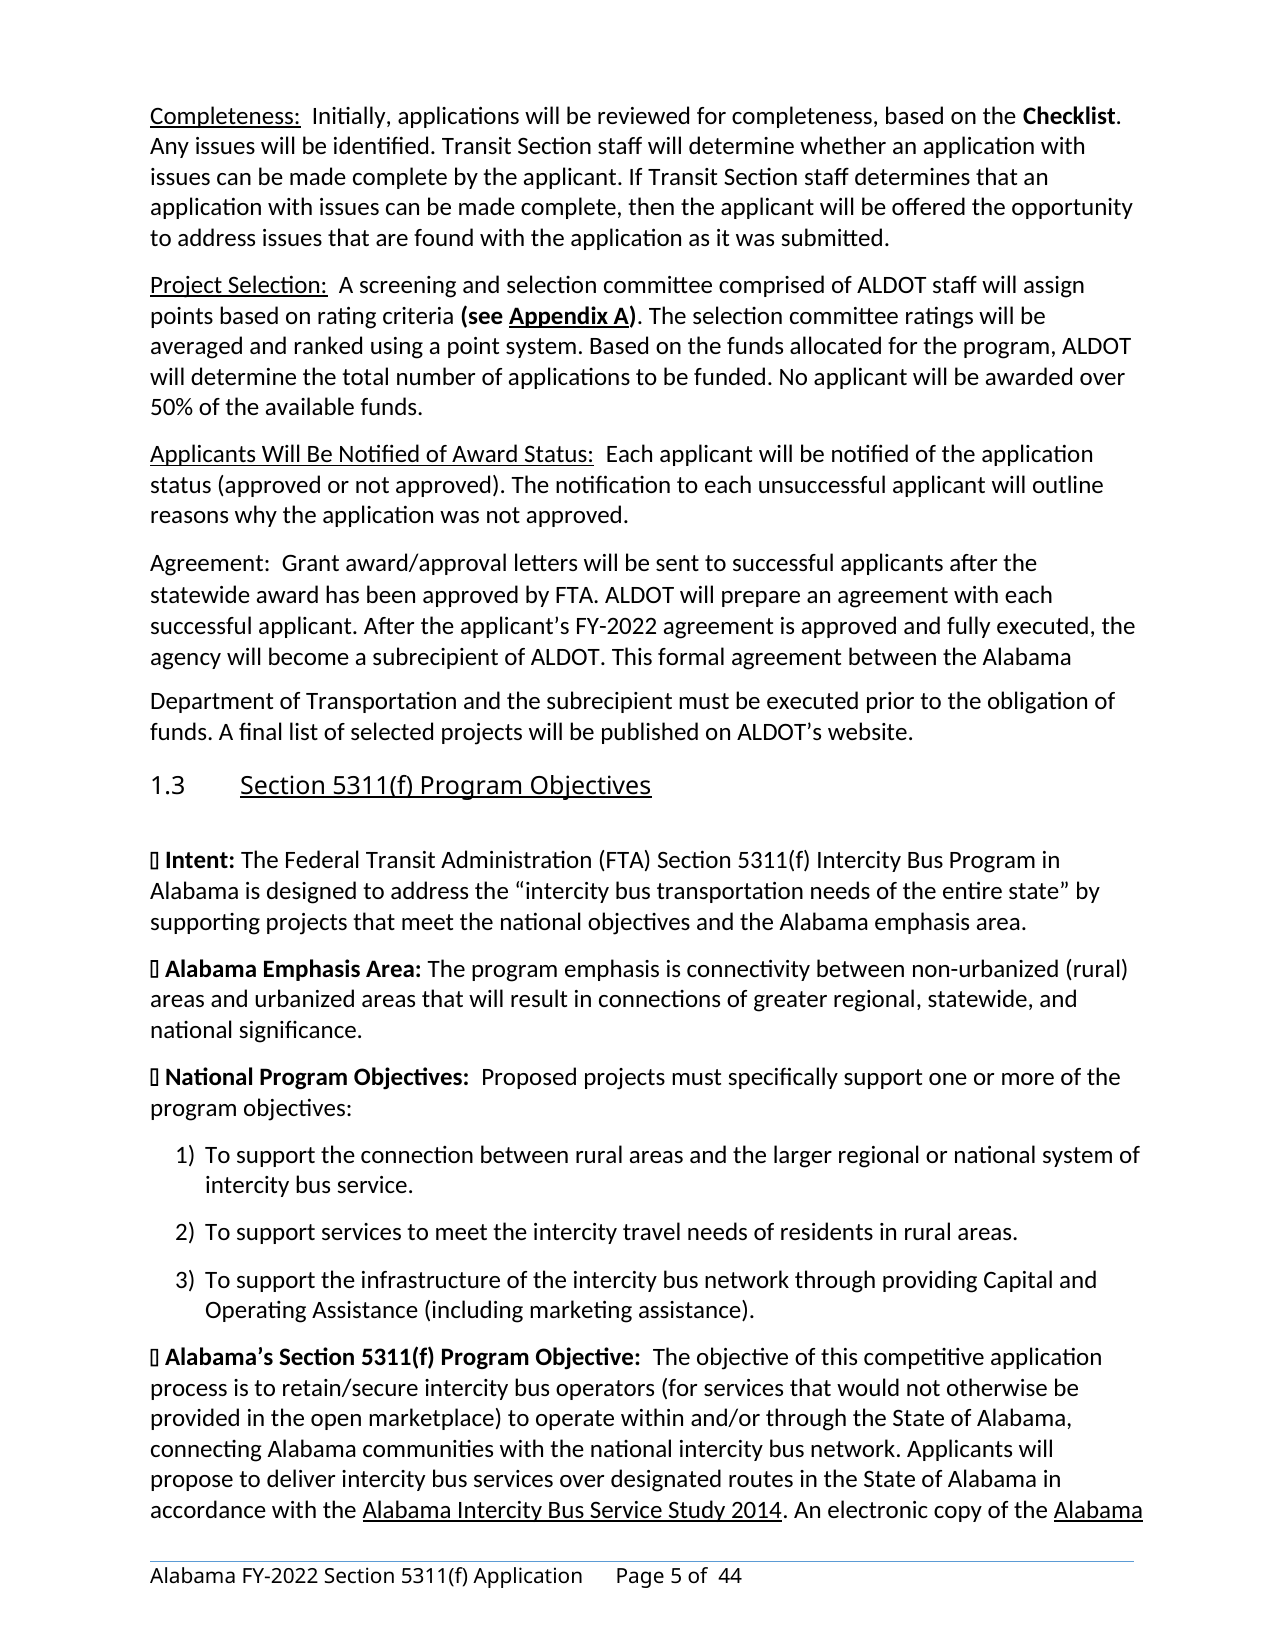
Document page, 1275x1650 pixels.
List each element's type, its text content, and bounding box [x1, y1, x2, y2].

text To support the infrastructure of the intercity bus network through providing Capital and Operating Assistance (including marketing assistance). [175, 1264, 1144, 1325]
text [150, 1341, 1144, 1524]
text Completeness: Initially, applications will be reviewed for completeness, based on the Checklist. Any issues will be identified. Transit Section staff will determine whether an application with issues can be made complete by the applicant. If Transit Section staff determines that an application with issues can be made complete, then the applicant will be offered the opportunity to address issues that are found with the application as it was submitted. [150, 100, 1144, 253]
text Agreement: Grant award/approval letters will be sent to successful applicants after the statewide award has been approved by FTA. ALDOT will prepare an agreement with each successful applicant. After the applicant’s FY-2022 agreement is approved and fully executed, the agency will become a subrecipient of ALDOT. This formal agreement between the Alabama [150, 547, 1144, 672]
text To support the connection between rural areas and the larger regional or national system of intercity bus service. [175, 1139, 1144, 1200]
text Alabama Emphasis Area: The program emphasis is connectivity between non-urbanized (rural) areas and urbanized areas that will result in connections of greater regional, statewide, and national significance. [150, 953, 1144, 1044]
text Intent: The Federal Transit Administration (FTA) Section 5311(f) Intercity Bus Program in Alabama is designed to address the “intercity bus transportation needs of the entire state” by supporting projects that meet the national objectives and the Alabama emphasis area. [150, 845, 1144, 936]
text Applicants Will Be Notified of Award Status: Each applicant will be notified of the application status (approved or not approved). The notification to each unsuccessful applicant will outline reasons why the application was not approved. [150, 438, 1144, 530]
text To support services to meet the intercity travel needs of residents in rural areas. [175, 1217, 1144, 1247]
text Project Selection: A screening and selection committee comprised of ALDOT staff will assign points based on rating criteria (see Appendix A). The selection committee ratings will be averaged and ranked using a point system. Based on the funds allocated for the program, ALDOT will determine the total number of applications to be funded. No applicant will be awarded over 50% of the available funds. [150, 269, 1144, 422]
subtitle Section 5311(f) Program Objectives [150, 768, 1144, 802]
text Department of Transportation and the subrecipient must be executed prior to the obligation of funds. A final list of selected projects will be published on ALDOT’s website. [150, 684, 1144, 747]
text National Program Objectives: Proposed projects must specifically support one or more of the program objectives: [150, 1061, 1144, 1122]
